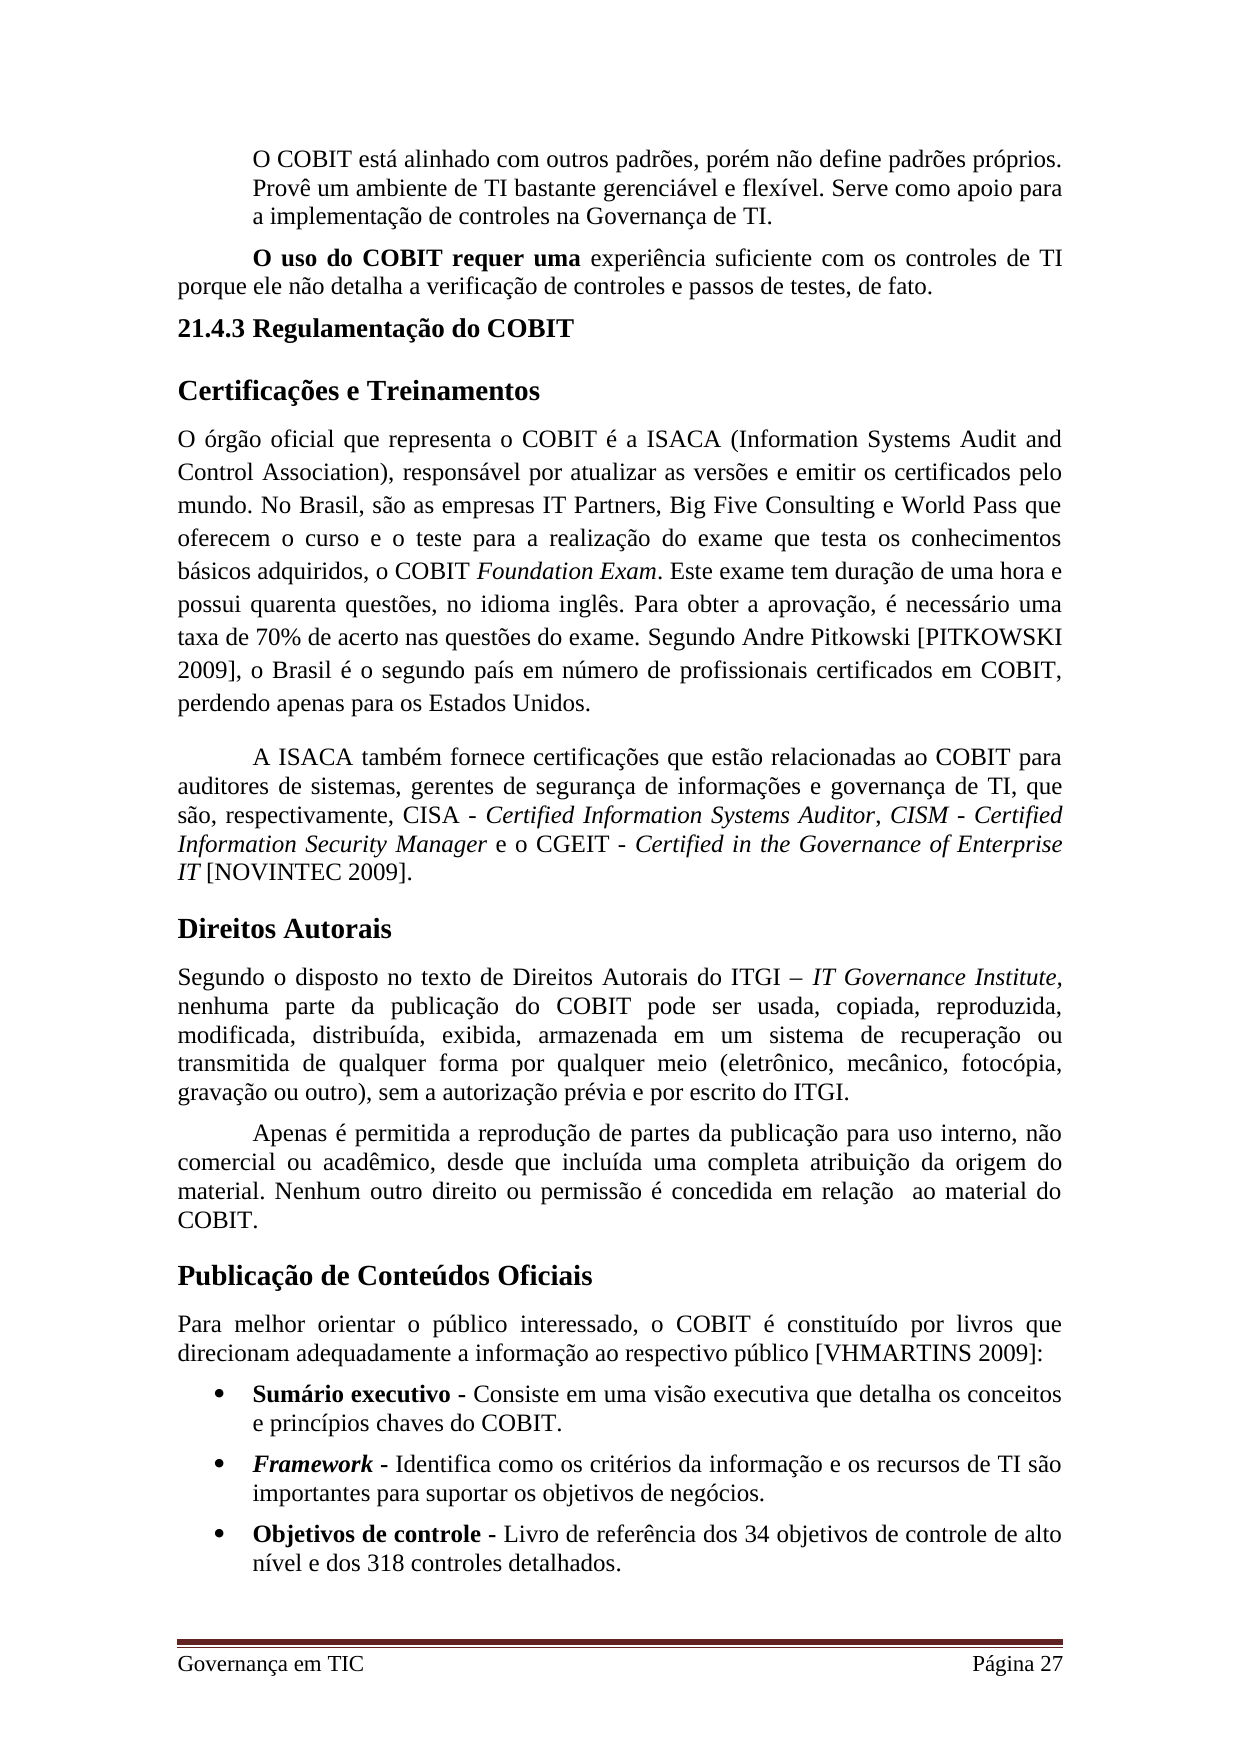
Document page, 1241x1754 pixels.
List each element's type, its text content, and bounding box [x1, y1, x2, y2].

subtitle Regulamentação do COBIT [177, 313, 1063, 344]
text A ISACA também fornece certificações que estão relacionadas ao COBIT para auditores de sistemas, gerentes de segurança de informações e governança de TI, que são, respectivamente, CISA - Certified Information Systems Auditor, CISM - Certified Information Security Manager e o CGEIT - Certified in the Governance of Enterprise IT [NOVINTEC 2009]. [177, 742, 1063, 886]
subtitle Publicação de Conteúdos Oficiais [177, 1258, 1063, 1292]
text O uso do COBIT requer uma experiência suficiente com os controles de TI porque ele não detalha a verificação de controles e passos de testes, de fato. [177, 243, 1063, 300]
subtitle Direitos Autorais [177, 911, 1063, 945]
list Sumário executivo - Consiste em uma visão executiva que detalha os conceitos e princípios chaves do COBIT. [215, 1379, 1063, 1437]
text Apenas é permitida a reprodução de partes da publicação para uso interno, não comercial ou acadêmico, desde que incluída uma completa atribuição da origem do material. Nenhum outro direito ou permissão é concedida em relação ao material do COBIT. [177, 1118, 1063, 1233]
text Segundo o disposto no texto de Direitos Autorais do ITGI – IT Governance Institute, nenhuma parte da publicação do COBIT pode ser usada, copiada, reproduzida, modificada, distribuída, exibida, armazenada em um sistema de recuperação ou transmitida de qualquer forma por qualquer meio (eletrônico, mecânico, fotocópia, gravação ou outro), sem a autorização prévia e por escrito do ITGI. [177, 962, 1063, 1106]
text Para melhor orientar o público interessado, o COBIT é constituído por livros que direcionam adequadamente a informação ao respectivo público [VHMARTINS 2009]: [177, 1309, 1063, 1367]
text O COBIT está alinhado com outros padrões, porém não define padrões próprios. Provê um ambiente de TI bastante gerenciável e flexível. Serve como apoio para a implementação de controles na Governança de TI. [252, 144, 1063, 230]
subtitle Certificações e Treinamentos [177, 373, 1063, 407]
list Framework - Identifica como os critérios da informação e os recursos de TI são importantes para suportar os objetivos de negócios. [215, 1449, 1063, 1507]
list Objetivos de controle - Livro de referência dos 34 objetivos de controle de alto nível e dos 318 controles detalhados. [215, 1519, 1063, 1577]
text O órgão oficial que representa o COBIT é a ISACA (Information Systems Audit and Control Association), responsável por atualizar as versões e emitir os certificados pelo mundo. No Brasil, são as empresas IT Partners, Big Five Consulting e World Pass que oferecem o curso e o teste para a realização do exame que testa os conhecimentos básicos adquiridos, o COBIT Foundation Exam. Este exame tem duração de uma hora e possui quarenta questões, no idioma inglês. Para obter a aprovação, é necessário uma taxa de 70% de acerto nas questões do exame. Segundo Andre Pitkowski [PITKOWSKI 2009], o Brasil é o segundo país em número de profissionais certificados em COBIT, perdendo apenas para os Estados Unidos. [177, 424, 1063, 717]
